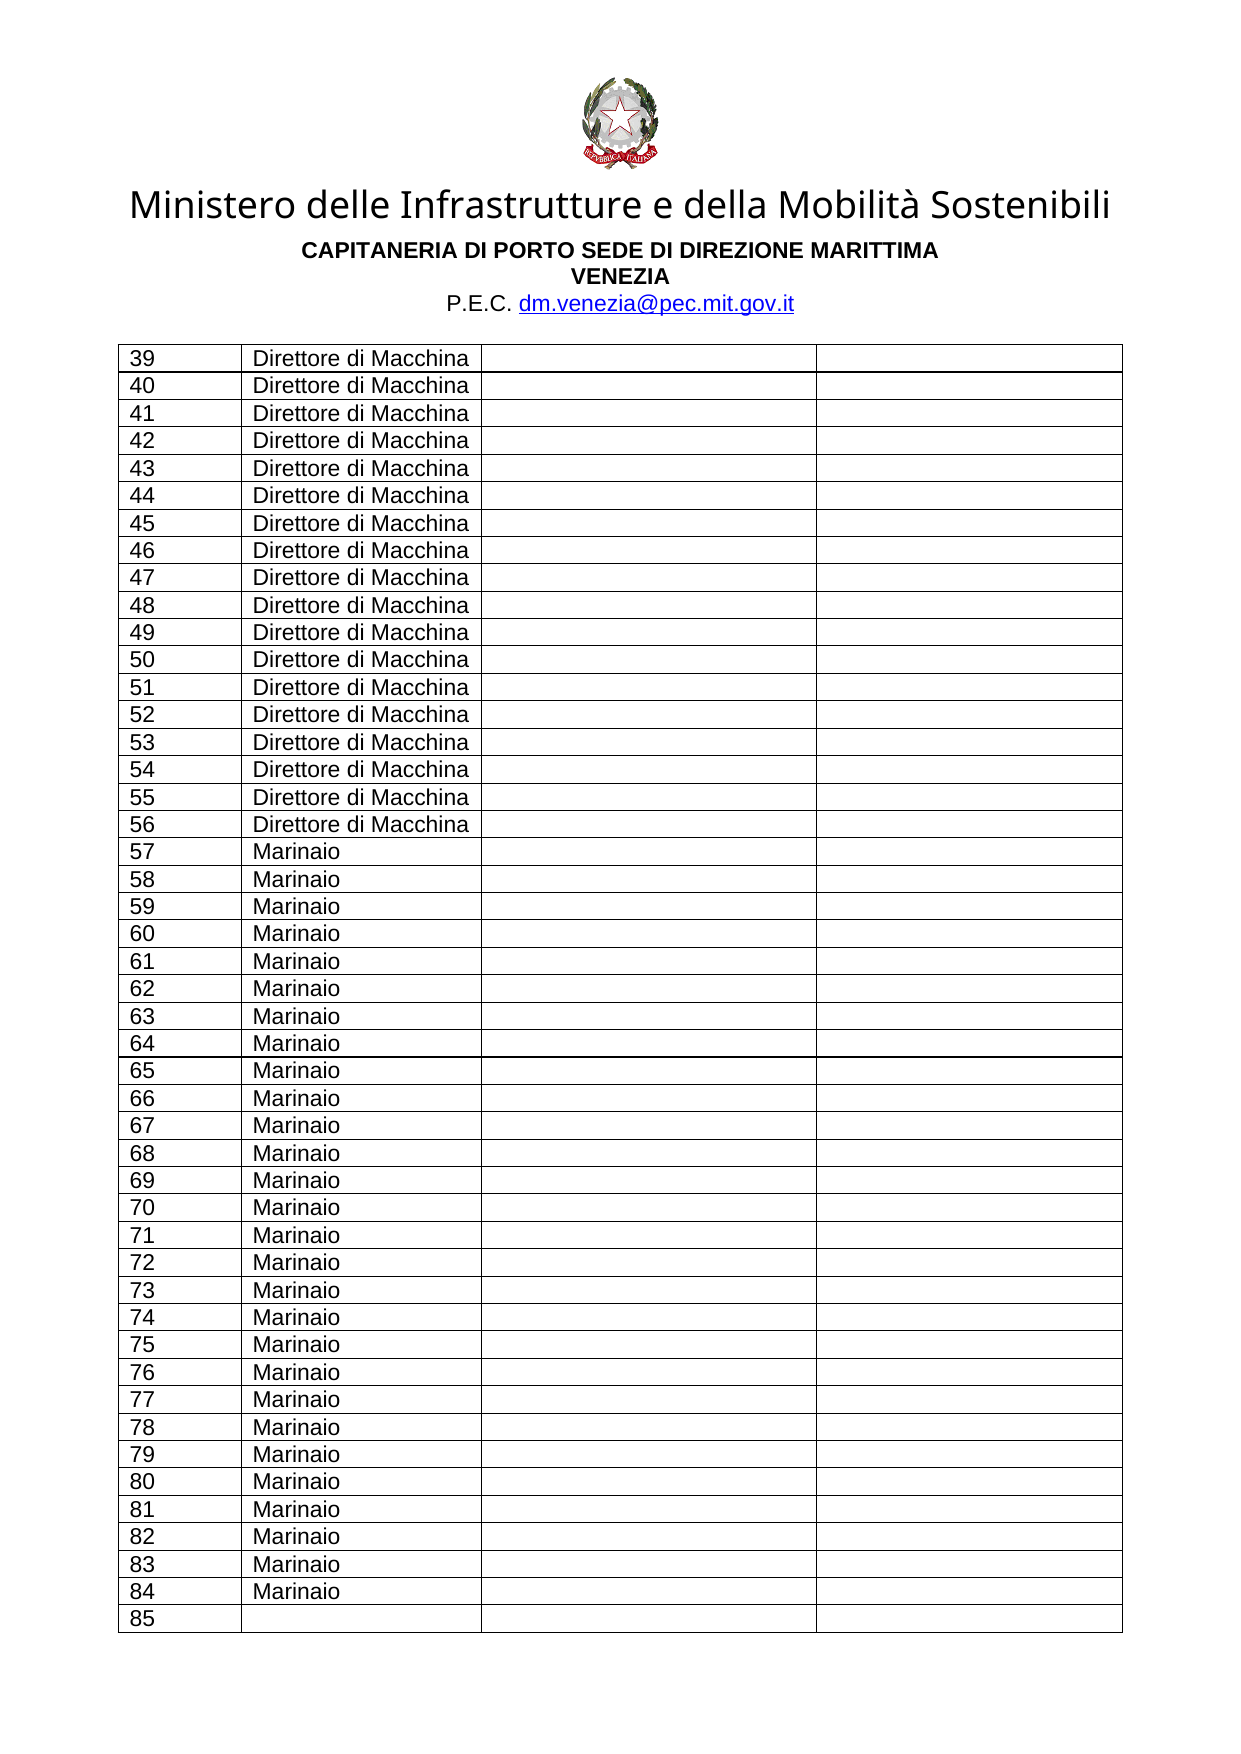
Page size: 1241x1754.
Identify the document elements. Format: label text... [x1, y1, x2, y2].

table_cell [482, 1331, 816, 1358]
table_cell 82 [119, 1523, 241, 1549]
table_cell [817, 1578, 1122, 1604]
table_cell [482, 1551, 816, 1577]
table_cell Marinaio [242, 948, 481, 974]
table_cell [817, 893, 1122, 919]
table_cell [482, 427, 816, 454]
table_cell [817, 1359, 1122, 1385]
table_cell [817, 537, 1122, 563]
table_cell 67 [119, 1112, 241, 1138]
table_cell [482, 729, 816, 755]
table_cell Marinaio [242, 1551, 481, 1577]
table_cell 57 [119, 838, 241, 864]
table_cell 70 [119, 1194, 241, 1221]
picture [579, 73, 661, 175]
table_cell Marinaio [242, 1578, 481, 1604]
table_cell [817, 1222, 1122, 1248]
table_cell 48 [119, 592, 241, 618]
table_cell [482, 646, 816, 673]
table_cell Marinaio [242, 893, 481, 919]
table_cell 85 [119, 1605, 241, 1632]
table_cell [482, 1304, 816, 1330]
table_cell 40 [119, 373, 241, 399]
table_cell [482, 592, 816, 618]
table_cell [482, 1058, 816, 1084]
table_cell Marinaio [242, 1140, 481, 1166]
table_cell Marinaio [242, 1249, 481, 1276]
table_cell 78 [119, 1414, 241, 1440]
table_cell Direttore di Macchina [242, 373, 481, 399]
table_cell Direttore di Macchina [242, 427, 481, 454]
table_cell [817, 838, 1122, 864]
table_cell Marinaio [242, 1030, 481, 1056]
table_cell [817, 1194, 1122, 1221]
table_cell [817, 1085, 1122, 1111]
table_cell 73 [119, 1277, 241, 1303]
table_cell [817, 427, 1122, 454]
table_cell [817, 1030, 1122, 1056]
table_cell 49 [119, 619, 241, 645]
table_cell [817, 948, 1122, 974]
table_cell 62 [119, 975, 241, 1002]
table_cell Marinaio [242, 975, 481, 1002]
table_cell Marinaio [242, 1277, 481, 1303]
table_cell Marinaio [242, 1441, 481, 1467]
table_cell 45 [119, 510, 241, 536]
table_cell [482, 1085, 816, 1111]
table_cell [482, 893, 816, 919]
table_cell [817, 510, 1122, 536]
table_cell 63 [119, 1003, 241, 1029]
table_cell Marinaio [242, 1085, 481, 1111]
table_cell [482, 619, 816, 645]
table_cell Marinaio [242, 1331, 481, 1358]
table_cell Direttore di Macchina [242, 537, 481, 563]
table_cell [817, 482, 1122, 508]
table_cell Marinaio [242, 1496, 481, 1522]
table_cell [817, 1249, 1122, 1276]
table_cell [242, 1605, 481, 1632]
table_cell Marinaio [242, 1222, 481, 1248]
table_cell [817, 1414, 1122, 1440]
table_cell Direttore di Macchina [242, 345, 481, 371]
table_cell Direttore di Macchina [242, 811, 481, 837]
table_cell [482, 1523, 816, 1549]
table_cell [817, 564, 1122, 591]
table_cell 52 [119, 701, 241, 728]
table_cell 80 [119, 1468, 241, 1495]
table_cell Direttore di Macchina [242, 756, 481, 782]
table_cell [482, 345, 816, 371]
table_cell [482, 838, 816, 864]
table_cell 66 [119, 1085, 241, 1111]
table_cell [817, 345, 1122, 371]
table_cell [817, 729, 1122, 755]
table_cell Marinaio [242, 1468, 481, 1495]
table_cell 81 [119, 1496, 241, 1522]
table_cell Direttore di Macchina [242, 400, 481, 426]
table_cell 79 [119, 1441, 241, 1467]
table_cell [482, 701, 816, 728]
table_cell 39 [119, 345, 241, 371]
table_cell [482, 1496, 816, 1522]
table_cell 68 [119, 1140, 241, 1166]
table_cell 64 [119, 1030, 241, 1056]
table_cell 75 [119, 1331, 241, 1358]
table_cell [482, 1605, 816, 1632]
table_cell [482, 1194, 816, 1221]
table_cell [817, 592, 1122, 618]
table_cell [482, 811, 816, 837]
table_cell [482, 1222, 816, 1248]
table_cell 84 [119, 1578, 241, 1604]
table_cell [817, 373, 1122, 399]
table_cell Direttore di Macchina [242, 592, 481, 618]
table_cell [482, 784, 816, 810]
table_cell Marinaio [242, 1003, 481, 1029]
table_cell 72 [119, 1249, 241, 1276]
table_cell Direttore di Macchina [242, 564, 481, 591]
table_cell Marinaio [242, 1058, 481, 1084]
table_cell Direttore di Macchina [242, 729, 481, 755]
table_cell 44 [119, 482, 241, 508]
table_cell [482, 373, 816, 399]
table_cell 51 [119, 674, 241, 700]
table_cell [482, 756, 816, 782]
table_cell [817, 400, 1122, 426]
table_cell 76 [119, 1359, 241, 1385]
table_cell 42 [119, 427, 241, 454]
table_cell [817, 455, 1122, 481]
table_cell [817, 646, 1122, 673]
table_cell [817, 784, 1122, 810]
table_cell [482, 482, 816, 508]
table_cell [482, 1167, 816, 1193]
table_cell [817, 1441, 1122, 1467]
table_cell [817, 811, 1122, 837]
table_cell 58 [119, 866, 241, 892]
table_cell [482, 510, 816, 536]
table_cell 65 [119, 1058, 241, 1084]
table_cell 69 [119, 1167, 241, 1193]
table_cell [482, 1578, 816, 1604]
table_cell 56 [119, 811, 241, 837]
table_cell [817, 1003, 1122, 1029]
table_cell [817, 1058, 1122, 1084]
table_cell Marinaio [242, 1304, 481, 1330]
table_cell [482, 1441, 816, 1467]
table_cell [817, 1140, 1122, 1166]
table_cell Marinaio [242, 1414, 481, 1440]
table_cell 83 [119, 1551, 241, 1577]
table_cell 61 [119, 948, 241, 974]
table_cell Direttore di Macchina [242, 674, 481, 700]
table_cell Direttore di Macchina [242, 510, 481, 536]
table_cell [482, 564, 816, 591]
table_cell Direttore di Macchina [242, 455, 481, 481]
table_cell 43 [119, 455, 241, 481]
table_cell Direttore di Macchina [242, 482, 481, 508]
table_cell [482, 975, 816, 1002]
table_cell [817, 1605, 1122, 1632]
table_cell 55 [119, 784, 241, 810]
table_cell [482, 920, 816, 947]
table_cell [817, 674, 1122, 700]
table_cell 77 [119, 1386, 241, 1412]
table_cell Direttore di Macchina [242, 646, 481, 673]
table_cell Direttore di Macchina [242, 701, 481, 728]
table_cell 54 [119, 756, 241, 782]
table_cell [817, 756, 1122, 782]
table_cell [817, 1304, 1122, 1330]
table_cell Direttore di Macchina [242, 784, 481, 810]
table_cell 53 [119, 729, 241, 755]
table_cell [817, 866, 1122, 892]
table_cell [817, 1496, 1122, 1522]
table_cell 47 [119, 564, 241, 591]
table_cell [482, 1003, 816, 1029]
table_cell Marinaio [242, 1112, 481, 1138]
table_cell [817, 1386, 1122, 1412]
table_cell Marinaio [242, 1359, 481, 1385]
table_cell Marinaio [242, 866, 481, 892]
table_cell [817, 701, 1122, 728]
table_cell Marinaio [242, 1386, 481, 1412]
table_cell [817, 1112, 1122, 1138]
table_cell [817, 920, 1122, 947]
table_cell [482, 1359, 816, 1385]
table_cell [482, 1277, 816, 1303]
table_cell 71 [119, 1222, 241, 1248]
table_cell [817, 1468, 1122, 1495]
table_cell Marinaio [242, 838, 481, 864]
table_cell [482, 1414, 816, 1440]
table_cell 74 [119, 1304, 241, 1330]
table_cell [482, 400, 816, 426]
table_cell [482, 1112, 816, 1138]
table_cell [482, 1030, 816, 1056]
table_cell [817, 1277, 1122, 1303]
table_cell [482, 455, 816, 481]
table_cell [817, 619, 1122, 645]
table_cell 46 [119, 537, 241, 563]
table_cell [482, 1468, 816, 1495]
table_cell [482, 537, 816, 563]
table_cell 60 [119, 920, 241, 947]
table_cell 50 [119, 646, 241, 673]
table_cell [482, 866, 816, 892]
table_cell Marinaio [242, 920, 481, 947]
table_cell 41 [119, 400, 241, 426]
table_cell Marinaio [242, 1167, 481, 1193]
table_cell Marinaio [242, 1523, 481, 1549]
table_cell [482, 1386, 816, 1412]
table_cell [482, 948, 816, 974]
table_cell [817, 1551, 1122, 1577]
table_cell [817, 1167, 1122, 1193]
table_cell [817, 975, 1122, 1002]
table_cell [482, 1249, 816, 1276]
table_cell Direttore di Macchina [242, 619, 481, 645]
table_cell Marinaio [242, 1194, 481, 1221]
table_cell [482, 674, 816, 700]
table_cell 59 [119, 893, 241, 919]
table_cell [482, 1140, 816, 1166]
table_cell [817, 1523, 1122, 1549]
table_cell [817, 1331, 1122, 1358]
